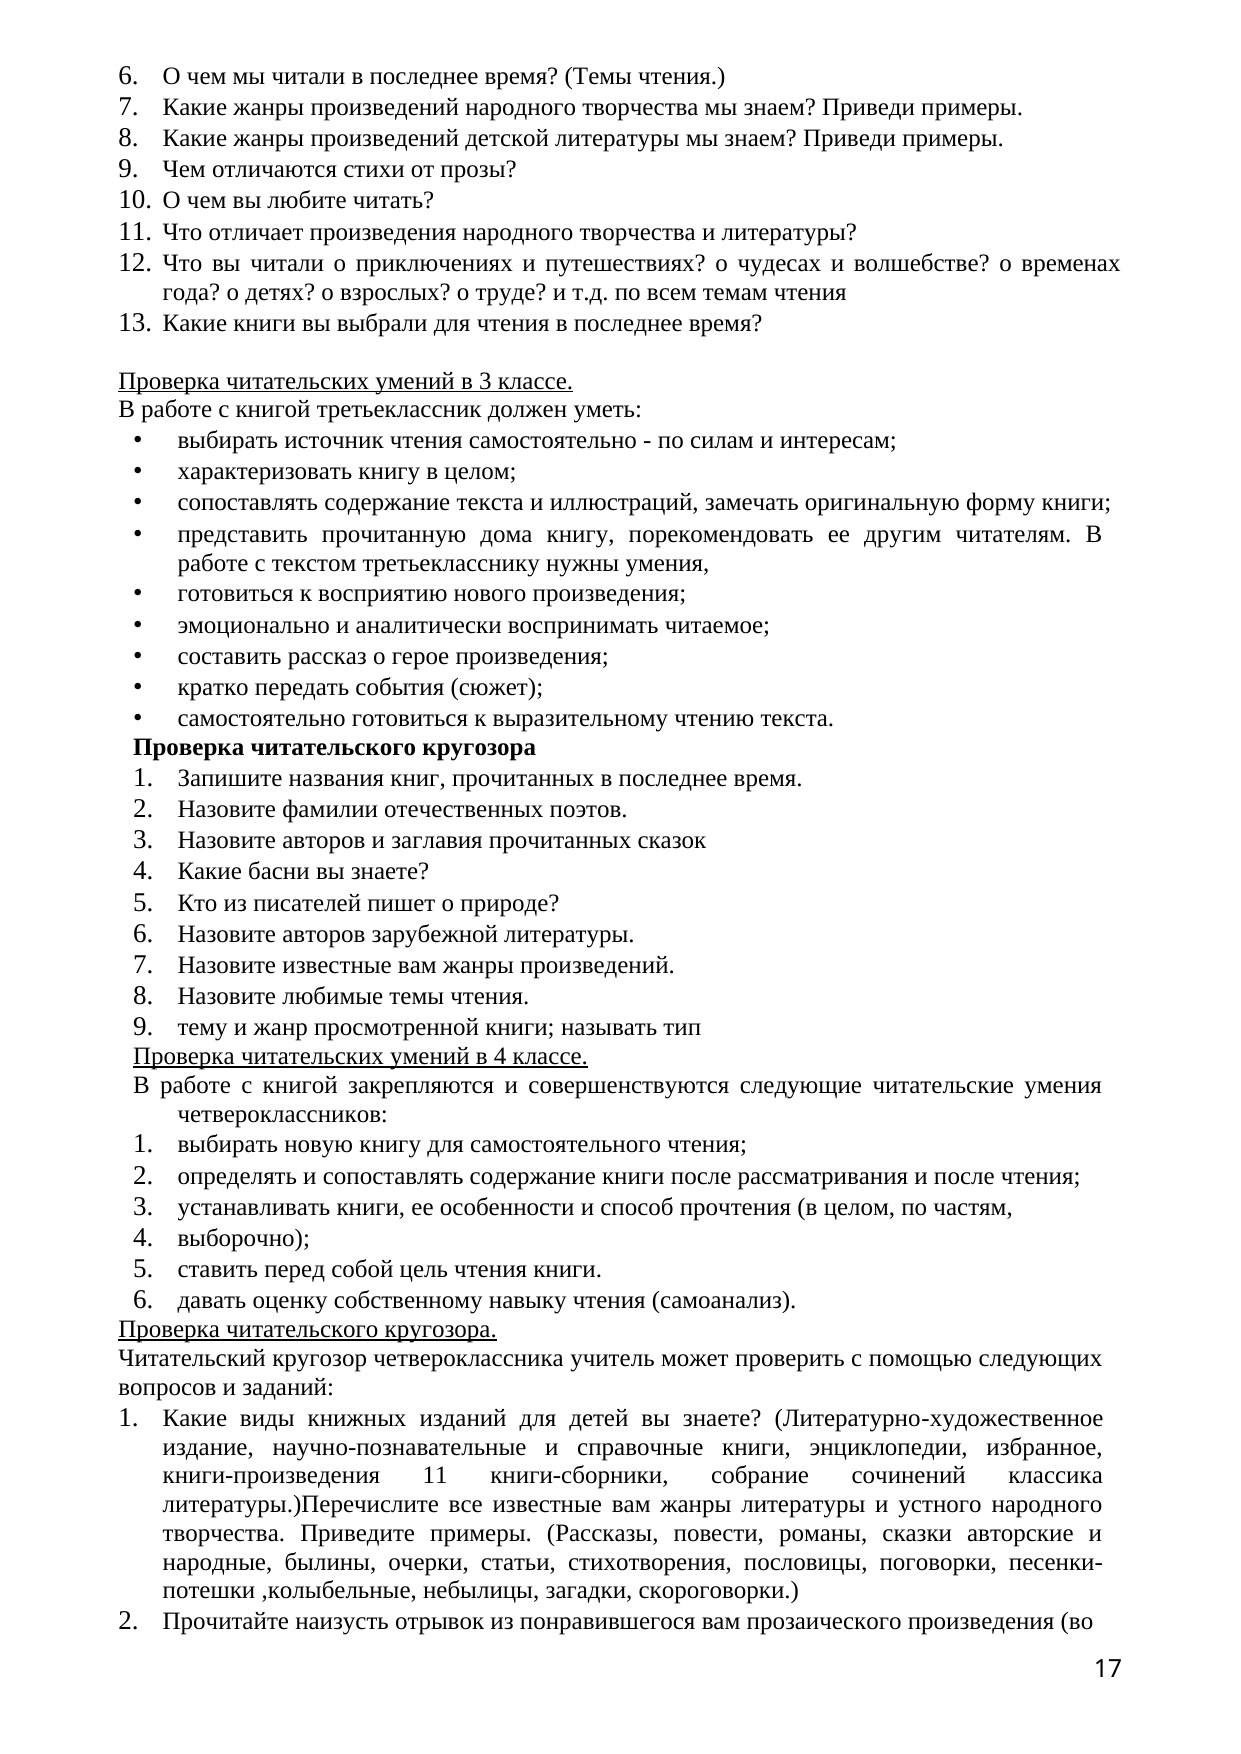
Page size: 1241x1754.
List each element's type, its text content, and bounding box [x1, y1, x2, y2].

list Какие жанры произведений детской литературы мы знаем? Приведи примеры. [118, 121, 1122, 152]
list сопоставлять содержание текста и иллюстраций, замечать оригинальную форму книги; [133, 486, 1122, 517]
list Назовите авторов и заглавия прочитанных сказок [133, 823, 1122, 854]
text Проверка читательского кругозора. [118, 1314, 1122, 1343]
list Что вы читали о приключениях и путешествиях? о чудесах и волшебстве? о временах года? о детях? о взрослых? о труде? и т.д. по всем темам чтения [118, 246, 1122, 306]
list выбирать новую книгу для самостоятельного чтения; [133, 1128, 1122, 1159]
list выборочно); [133, 1221, 1122, 1252]
list самостоятельно готовиться к выразительному чтению текста. [133, 701, 1122, 732]
list Назовите фамилии отечественных поэтов. [133, 792, 1122, 823]
text Проверка читательских умений в 3 классе. [118, 366, 1122, 394]
list устанавливать книги, ее особенности и способ прочтения (в целом, по частям, [133, 1190, 1122, 1221]
list Какие басни вы знаете? [133, 854, 1122, 886]
list определять и сопоставлять содержание книги после рассматривания и после чтения; [133, 1159, 1122, 1190]
list Какие виды книжных изданий для детей вы знаете? (Литературно-художественное издание, научно-познавательные и справочные книги, энциклопедии, избранное, книги-произведения 11 книги-сборники, собрание сочинений классика литературы.)Перечислите все известные вам жанры литературы и устного народного творчества. Приведите примеры. (Рассказы, повести, романы, сказки авторские и народные, былины, очерки, статьи, стихотворения, пословицы, поговорки, песенки-потешки ,колыбельные, небылицы, загадки, скороговорки.) [118, 1401, 1103, 1604]
text В работе с книгой закрепляются и совершенствуются следующие читательские умения четвероклассников: [133, 1070, 1103, 1128]
list О чем мы читали в последнее время? (Темы чтения.) [118, 59, 1122, 90]
text Проверка читательского кругозора [133, 732, 1122, 761]
list Что отличает произведения народного творчества и литературы? [118, 215, 1122, 246]
list давать оценку собственному навыку чтения (самоанализ). [133, 1283, 1122, 1314]
list Назовите любимые темы чтения. [133, 979, 1122, 1010]
list Назовите авторов зарубежной литературы. [133, 917, 1122, 948]
list Какие жанры произведений народного творчества мы знаем? Приведи примеры. [118, 90, 1122, 121]
list Кто из писателей пишет о природе? [133, 886, 1122, 917]
text Проверка читательских умений в 4 классе. [133, 1041, 1122, 1070]
list представить прочитанную дома книгу, порекомендовать ее другим читателям. В работе с текстом третьекласснику нужны умения, [133, 517, 1103, 577]
list Чем отличаются стихи от прозы? [118, 152, 1122, 184]
list выбирать источник чтения самостоятельно - по силам и интересам; [133, 423, 1122, 454]
list составить рассказ о герое произведения; [133, 639, 1122, 670]
list характеризовать книгу в целом; [133, 454, 1122, 486]
list готовиться к восприятию нового произведения; [133, 577, 1122, 608]
list Прочитайте наизусть отрывок из понравившегося вам прозаического произведения (во [118, 1604, 1122, 1636]
list О чем вы любите читать? [118, 184, 1122, 215]
text Читательский кругозор четвероклассника учитель может проверить с помощью следующих вопросов и заданий: [118, 1343, 1103, 1401]
list Запишите названия книг, прочитанных в последнее время. [133, 761, 1122, 792]
list кратко передать события (сюжет); [133, 670, 1122, 701]
list ставить перед собой цель чтения книги. [133, 1252, 1122, 1283]
list Назовите известные вам жанры произведений. [133, 948, 1122, 979]
list эмоционально и аналитически воспринимать читаемое; [133, 608, 1122, 639]
list Какие книги вы выбрали для чтения в последнее время? [118, 306, 1122, 337]
text В работе с книгой третьеклассник должен уметь: [118, 394, 1122, 423]
list тему и жанр просмотренной книги; называть тип [133, 1010, 1122, 1041]
